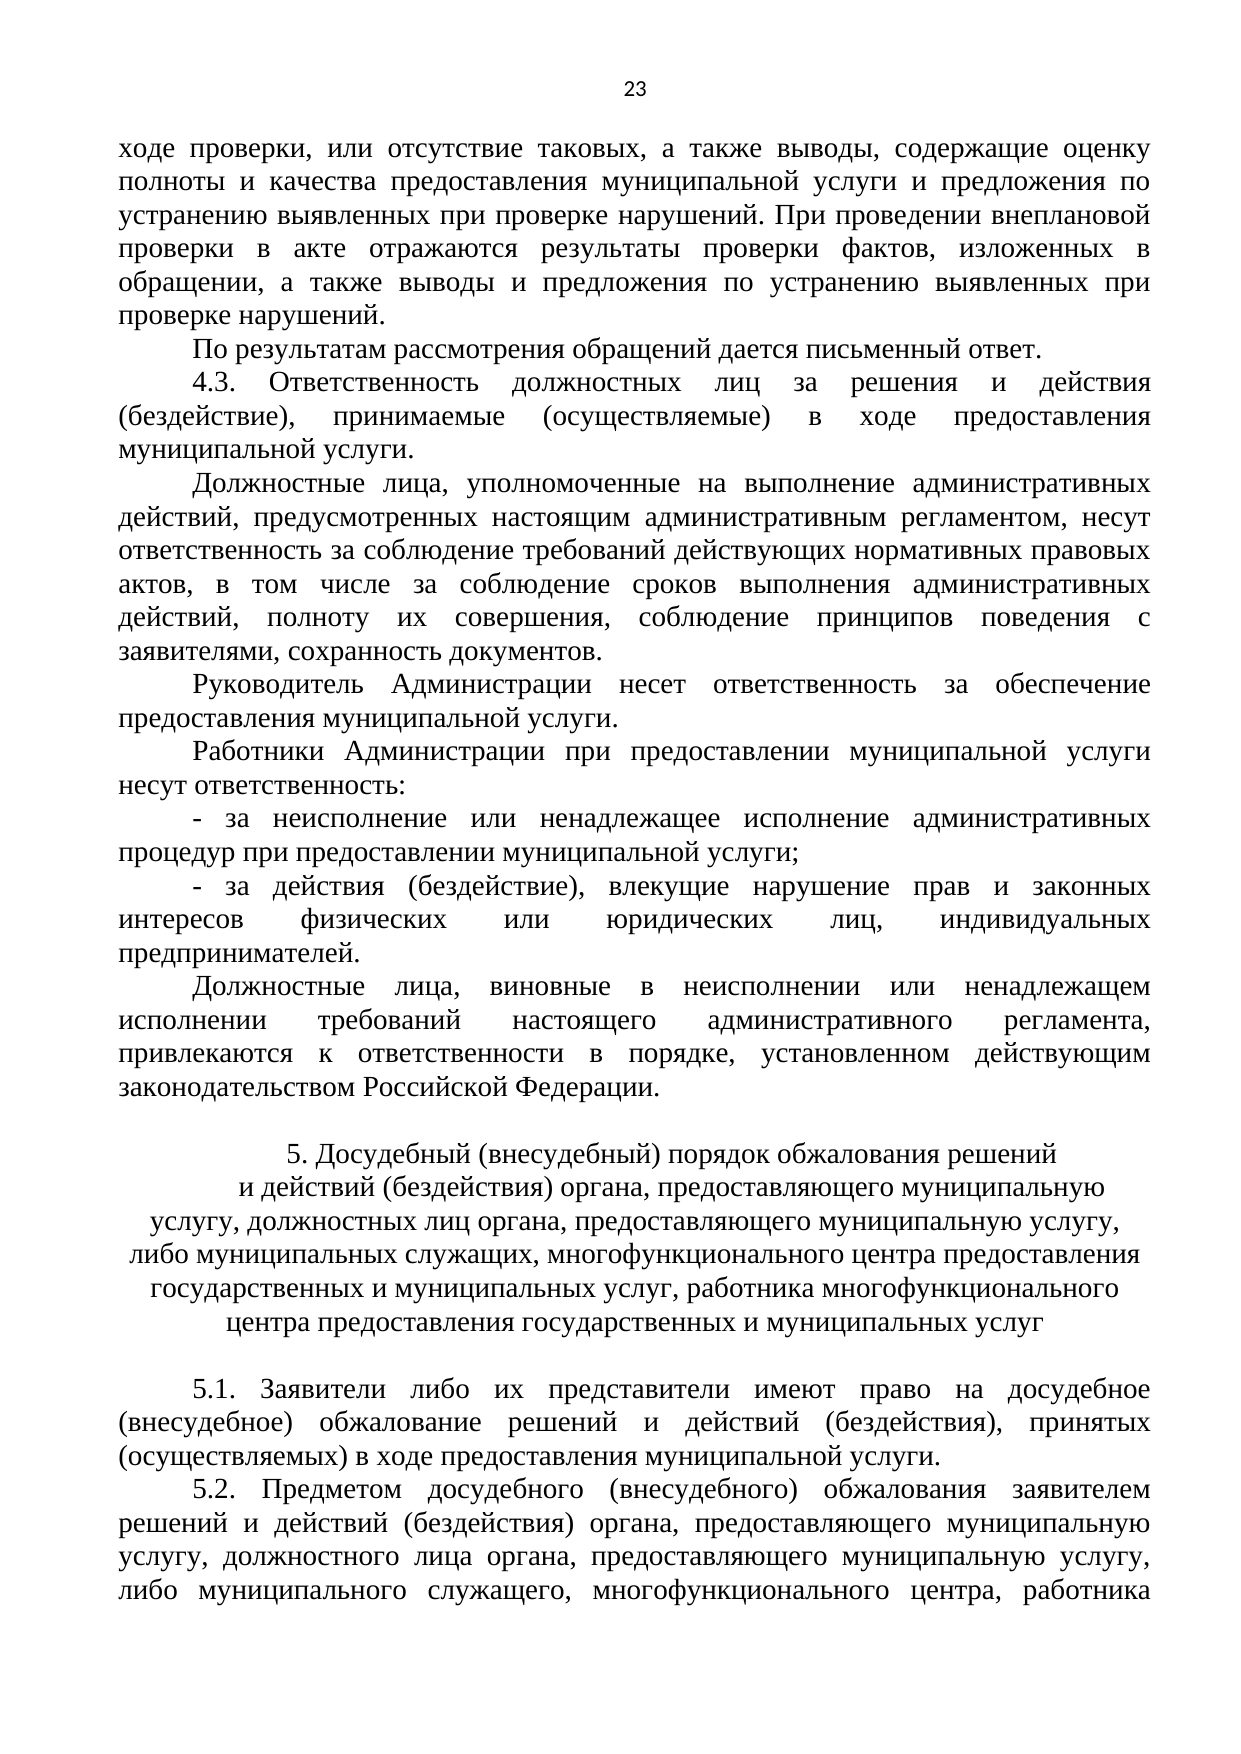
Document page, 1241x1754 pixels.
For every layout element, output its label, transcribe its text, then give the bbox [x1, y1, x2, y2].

text - за неисполнение или ненадлежащее исполнение административных процедур при предоставлении муниципальной услуги; [118, 801, 1152, 868]
text 5. Досудебный (внесудебный) порядок обжалования решений [118, 1136, 1152, 1169]
text - за действия (бездействие), влекущие нарушение прав и законных интересов физических или юридических лиц, индивидуальных предпринимателей. [118, 868, 1152, 968]
text 4.3. Ответственность должностных лиц за решения и действия (бездействие), принимаемые (осуществляемые) в ходе предоставления муниципальной услуги. [118, 364, 1152, 465]
text Работники Администрации при предоставлении муниципальной услуги несут ответственность: [118, 733, 1152, 801]
text Руководитель Администрации несет ответственность за обеспечение предоставления муниципальной услуги. [118, 666, 1152, 733]
text и действий (бездействия) органа, предоставляющего муниципальную услугу, должностных лиц органа, предоставляющего муниципальную услугу, либо муниципальных служащих, многофункционального центра предоставления государственных и муниципальных услуг, работника многофункционального центра предоставления государственных и муниципальных услуг [118, 1169, 1152, 1337]
text 5.1. Заявители либо их представители имеют право на досудебное (внесудебное) обжалование решений и действий (бездействия), принятых (осуществляемых) в ходе предоставления муниципальной услуги. [118, 1371, 1152, 1471]
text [118, 130, 1152, 331]
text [118, 1471, 1152, 1606]
text Должностные лица, уполномоченные на выполнение административных действий, предусмотренных настоящим административным регламентом, несут ответственность за соблюдение требований действующих нормативных правовых актов, в том числе за соблюдение сроков выполнения административных действий, полноту их совершения, соблюдение принципов поведения с заявителями, сохранность документов. [118, 465, 1152, 666]
text Должностные лица, виновные в неисполнении или ненадлежащем исполнении требований настоящего административного регламента, привлекаются к ответственности в порядке, установленном действующим законодательством Российской Федерации. [118, 968, 1152, 1102]
text По результатам рассмотрения обращений дается письменный ответ. [118, 331, 1152, 364]
